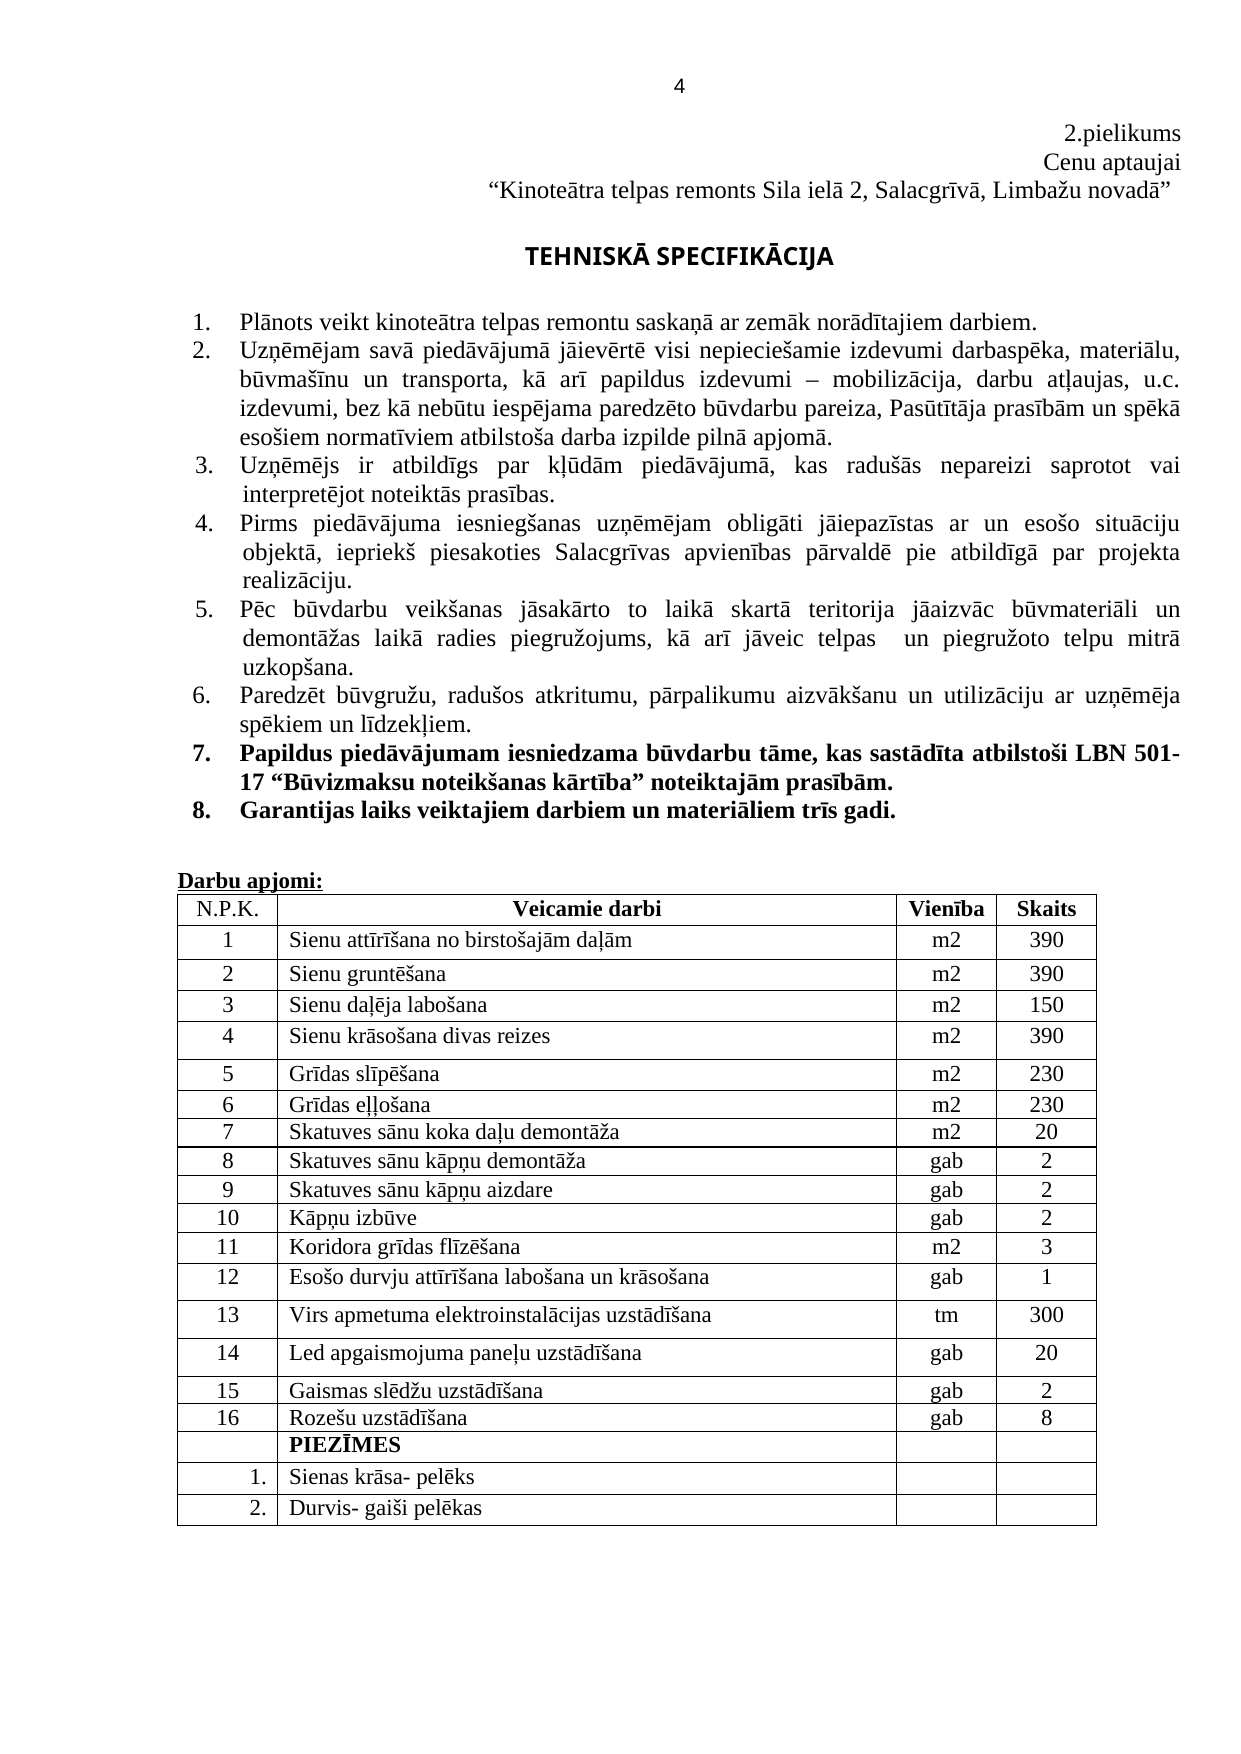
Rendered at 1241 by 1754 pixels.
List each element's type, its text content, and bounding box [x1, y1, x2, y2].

table_cell [897, 1495, 996, 1525]
table_cell 20 [997, 1119, 1096, 1146]
table_cell Skatuves sānu kāpņu aizdare [278, 1176, 896, 1203]
table_cell m2 [897, 926, 996, 958]
table_cell m2 [897, 991, 996, 1021]
table_cell 8 [178, 1148, 277, 1175]
table_cell 12 [178, 1264, 277, 1300]
table_cell 14 [178, 1339, 277, 1376]
table_cell m2 [897, 1022, 996, 1059]
table_cell gab [897, 1404, 996, 1431]
table_cell Esošo durvju attīrīšana labošana un krāsošana [278, 1264, 896, 1300]
table_cell 4 [178, 1022, 277, 1059]
list Garantijas laiks veiktajiem darbiem un materiāliem trīs gadi. [192, 795, 1172, 824]
table_cell 230 [997, 1060, 1096, 1090]
text 2.pielikums [440, 118, 1181, 147]
table_cell gab [897, 1377, 996, 1403]
text Darbu apjomi: [177, 867, 1181, 893]
table_cell Koridora grīdas flīzēšana [278, 1233, 896, 1262]
table_header Vienība [897, 895, 996, 925]
table_cell [897, 1463, 996, 1493]
table_cell [997, 1432, 1096, 1462]
table_cell 13 [178, 1301, 277, 1338]
table_cell 2 [997, 1176, 1096, 1203]
list Uzņēmējam savā piedāvājumā jāievērtē visi nepieciešamie izdevumi darbaspēka, materiālu, būvmašīnu un transporta, kā arī papildus izdevumi – mobilizācija, darbu atļaujas, u.c. izdevumi, bez kā nebūtu iespējama paredzēto būvdarbu pareiza, Pasūtītāja prasībām un spēkā esošiem normatīviem atbilstoša darba izpilde pilnā apjomā. [192, 335, 1181, 450]
list Paredzēt būvgružu, radušos atkritumu, pārpalikumu aizvākšanu un utilizāciju ar uzņēmēja spēkiem un līdzekļiem. [192, 680, 1181, 738]
table_cell 230 [997, 1091, 1096, 1117]
text “Kinoteātra telpas remonts Sila ielā 2, Salacgrīvā, Limbažu novadā” [177, 176, 1171, 204]
table_cell PIEZĪMES [278, 1432, 896, 1462]
table_header Veicamie darbi [278, 895, 896, 925]
table_cell [997, 1463, 1096, 1493]
table_cell 8 [997, 1404, 1096, 1431]
table_cell 2 [997, 1148, 1096, 1175]
table_cell m2 [897, 1233, 996, 1262]
table_cell 390 [997, 960, 1096, 989]
list Plānots veikt kinoteātra telpas remontu saskaņā ar zemāk norādītajiem darbiem. [192, 307, 1181, 335]
table_cell Skatuves sānu koka daļu demontāža [278, 1119, 896, 1146]
table_cell 7 [178, 1119, 277, 1146]
table_cell Gaismas slēdžu uzstādīšana [278, 1377, 896, 1403]
table_cell Kāpņu izbūve [278, 1204, 896, 1232]
table_cell Rozešu uzstādīšana [278, 1404, 896, 1431]
table_cell 9 [178, 1176, 277, 1203]
table_cell gab [897, 1176, 996, 1203]
table_cell gab [897, 1148, 996, 1175]
table_cell m2 [897, 1060, 996, 1090]
table_cell Sienu krāsošana divas reizes [278, 1022, 896, 1059]
list Pēc būvdarbu veikšanas jāsakārto to laikā skartā teritorija jāaizvāc būvmateriāli un demontāžas laikā radies piegružojums, kā arī jāveic telpas un piegružoto telpu mitrā uzkopšana. [195, 594, 1181, 680]
table_cell 150 [997, 991, 1096, 1021]
table_cell 3 [997, 1233, 1096, 1262]
table_cell [178, 1432, 277, 1462]
table_cell 3 [178, 991, 277, 1021]
table_cell m2 [897, 1119, 996, 1146]
table_cell [897, 1432, 996, 1462]
table_cell 6 [178, 1091, 277, 1117]
table_cell Virs apmetuma elektroinstalācijas uzstādīšana [278, 1301, 896, 1338]
table_cell m2 [897, 960, 996, 989]
table_cell m2 [897, 1091, 996, 1117]
table_cell 390 [997, 1022, 1096, 1059]
table_cell Grīdas eļļošana [278, 1091, 896, 1117]
table_cell 20 [997, 1339, 1096, 1376]
list Uzņēmējs ir atbildīgs par kļūdām piedāvājumā, kas radušās nepareizi saprotot vai interpretējot noteiktās prasības. [195, 450, 1181, 508]
table_cell gab [897, 1264, 996, 1300]
table_cell Sienu attīrīšana no birstošajām daļām [278, 926, 896, 958]
table_cell 300 [997, 1301, 1096, 1338]
table_header N.P.K. [178, 895, 277, 925]
table_cell Durvis- gaiši pelēkas [278, 1495, 896, 1525]
table_cell gab [897, 1339, 996, 1376]
table_cell Grīdas slīpēšana [278, 1060, 896, 1090]
table_cell [997, 1495, 1096, 1525]
table_cell 2. [178, 1495, 277, 1525]
table_cell 2 [997, 1377, 1096, 1403]
table_cell 1 [178, 926, 277, 958]
table_cell 11 [178, 1233, 277, 1262]
table_cell 15 [178, 1377, 277, 1403]
table_cell Sienas krāsa- pelēks [278, 1463, 896, 1493]
table_cell Sienu daļēja labošana [278, 991, 896, 1021]
table_cell 1 [997, 1264, 1096, 1300]
table_cell Sienu gruntēšana [278, 960, 896, 989]
table_cell tm [897, 1301, 996, 1338]
list Pirms piedāvājuma iesniegšanas uzņēmējam obligāti jāiepazīstas ar un esošo situāciju objektā, iepriekš piesakoties Salacgrīvas apvienības pārvaldē pie atbildīgā par projekta realizāciju. [195, 508, 1181, 594]
table_cell 2 [178, 960, 277, 989]
list Papildus piedāvājumam iesniedzama būvdarbu tāme, kas sastādīta atbilstoši LBN 501-17 “Būvizmaksu noteikšanas kārtība” noteiktajām prasībām. [192, 738, 1181, 795]
table_cell Skatuves sānu kāpņu demontāža [278, 1148, 896, 1175]
table_cell gab [897, 1204, 996, 1232]
table_cell 390 [997, 926, 1096, 958]
table_cell 16 [178, 1404, 277, 1431]
table_header Skaits [997, 895, 1096, 925]
table_cell 10 [178, 1204, 277, 1232]
text Cenu aptaujai [177, 147, 1181, 176]
table_cell 2 [997, 1204, 1096, 1232]
table_cell Led apgaismojuma paneļu uzstādīšana [278, 1339, 896, 1376]
table_cell 1. [178, 1463, 277, 1493]
text Tehniskā specifikācija [177, 238, 1181, 272]
table_cell 5 [178, 1060, 277, 1090]
